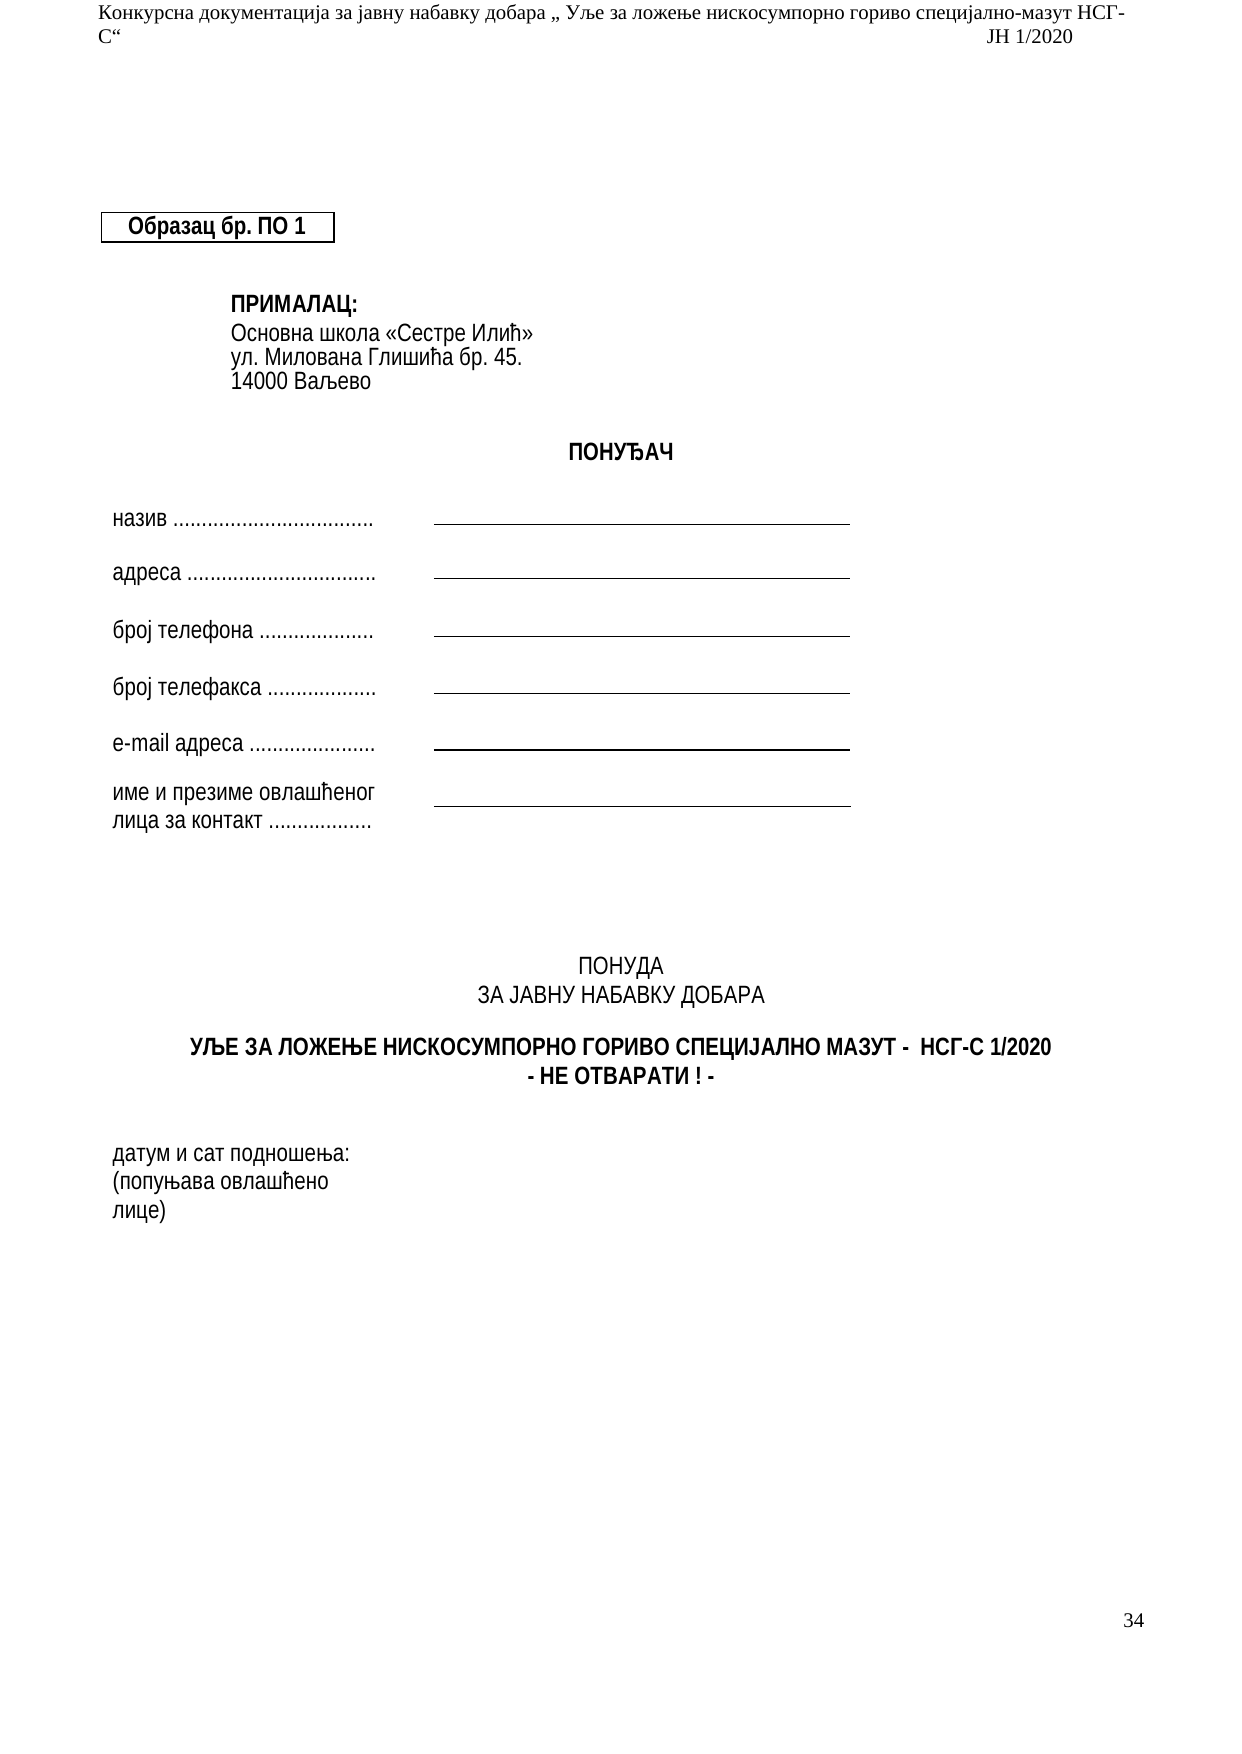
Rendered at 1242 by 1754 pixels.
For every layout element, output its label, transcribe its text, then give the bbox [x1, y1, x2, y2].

table_header [406, 495, 855, 544]
table_cell е-mail адреса ...................... [108, 713, 406, 766]
text датум и сат подношења: (попуњава овлашћено лице) [112, 1138, 387, 1224]
table_cell адреса ................................. [108, 544, 406, 599]
text ул. Милована Глишића бр. 45. [231, 347, 1144, 370]
table_cell [406, 766, 855, 834]
text Основна школа «Сестре Илић» [231, 318, 1144, 347]
text ЗА ЈАВНУ НАБАВКУ ДОБАРА [471, 980, 771, 1008]
table_cell број телефона .................... [108, 600, 406, 656]
text ПРИМАЛАЦ: [231, 289, 1144, 318]
table_cell [406, 713, 855, 766]
text ПОНУДА [573, 951, 669, 980]
table_cell [406, 544, 855, 599]
table_cell [406, 656, 855, 713]
table_cell име и презиме овлашћеног лица за контакт .................. [108, 766, 406, 834]
table_header назив ................................... [108, 495, 406, 544]
text УЉЕ ЗА ЛОЖЕЊЕ НИСКОСУМПОРНО ГОРИВО СПЕЦИЈАЛНО МАЗУТ - НСГ-С 1/2020 [184, 1032, 1058, 1061]
text 14000 Ваљево [231, 370, 1144, 393]
text Образац бр. ПО 1 [128, 215, 1144, 238]
table_cell [406, 600, 855, 656]
text - НЕ ОТВАРАТИ ! - [522, 1061, 719, 1089]
table_cell број телефакса ................... [108, 656, 406, 713]
text ПОНУЂАЧ [563, 441, 679, 464]
